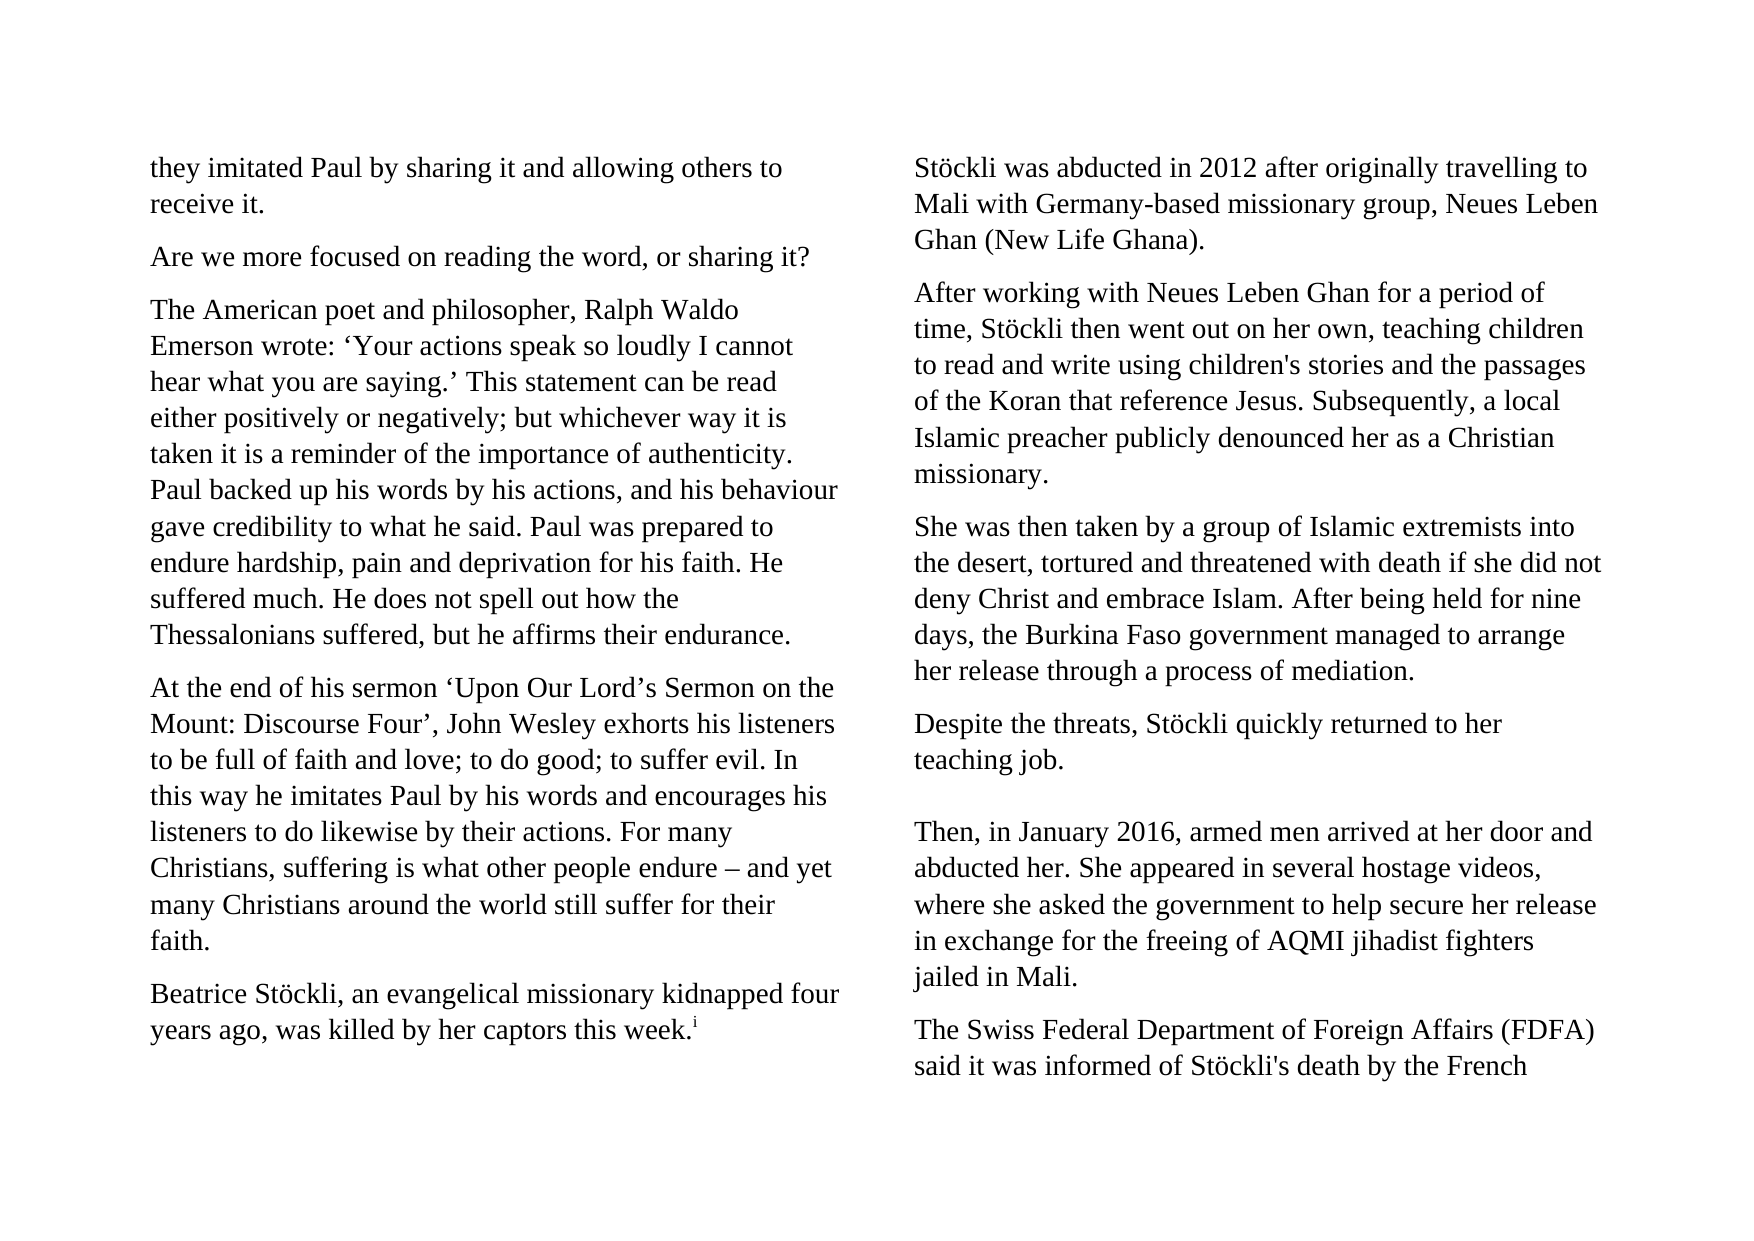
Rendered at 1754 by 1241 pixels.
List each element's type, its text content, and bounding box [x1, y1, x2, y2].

text Are we more focused on reading the word, or sharing it? [150, 239, 840, 272]
text She was then taken by a group of Islamic extremists into the desert, tortured and threatened with death if she did not deny Christ and embrace Islam. After being held for nine days, the Burkina Faso government managed to arrange her release through a process of mediation. [914, 509, 1604, 687]
text At the end of his sermon ‘Upon Our Lord’s Sermon on the Mount: Discourse Four’, John Wesley exhorts his listeners to be full of faith and love; to do good; to suffer evil. In this way he imitates Paul by his words and encourages his listeners to do likewise by their actions. For many Christians, suffering is what other people endure – and yet many Christians around the world still suffer for their faith. [150, 670, 840, 956]
text Despite the threats, Stöckli quickly returned to her teaching job. Then, in January 2016, armed men arrived at her door and abducted her. She appeared in several hostage videos, where she asked the government to help secure her release in exchange for the freeing of AQMI jihadist fighters jailed in Mali. [914, 706, 1604, 993]
text Stöckli was abducted in 2012 after originally travelling to Mali with Germany-based missionary group, Neues Leben Ghan (New Life Ghana). [914, 150, 1604, 256]
text After working with Neues Leben Ghan for a period of time, Stöckli then went out on her own, teaching children to read and write using children's stories and the passages of the Koran that reference Jesus. Subsequently, a local Islamic preacher publicly denounced her as a Christian missionary. [914, 275, 1604, 489]
text The American poet and philosopher, Ralph Waldo Emerson wrote: ‘Your actions speak so loudly I cannot hear what you are saying.’ This statement can be read either positively or negatively; but whichever way it is taken it is a reminder of the importance of authenticity. Paul backed up his words by his actions, and his behaviour gave credibility to what he said. Paul was prepared to endure hardship, pain and deprivation for his faith. He suffered much. He does not spell out how the Thessalonians suffered, but he affirms their endurance. [150, 292, 840, 651]
text Beatrice Stöckli, an evangelical missionary kidnapped four years ago, was killed by her captors this week. [150, 976, 840, 1045]
